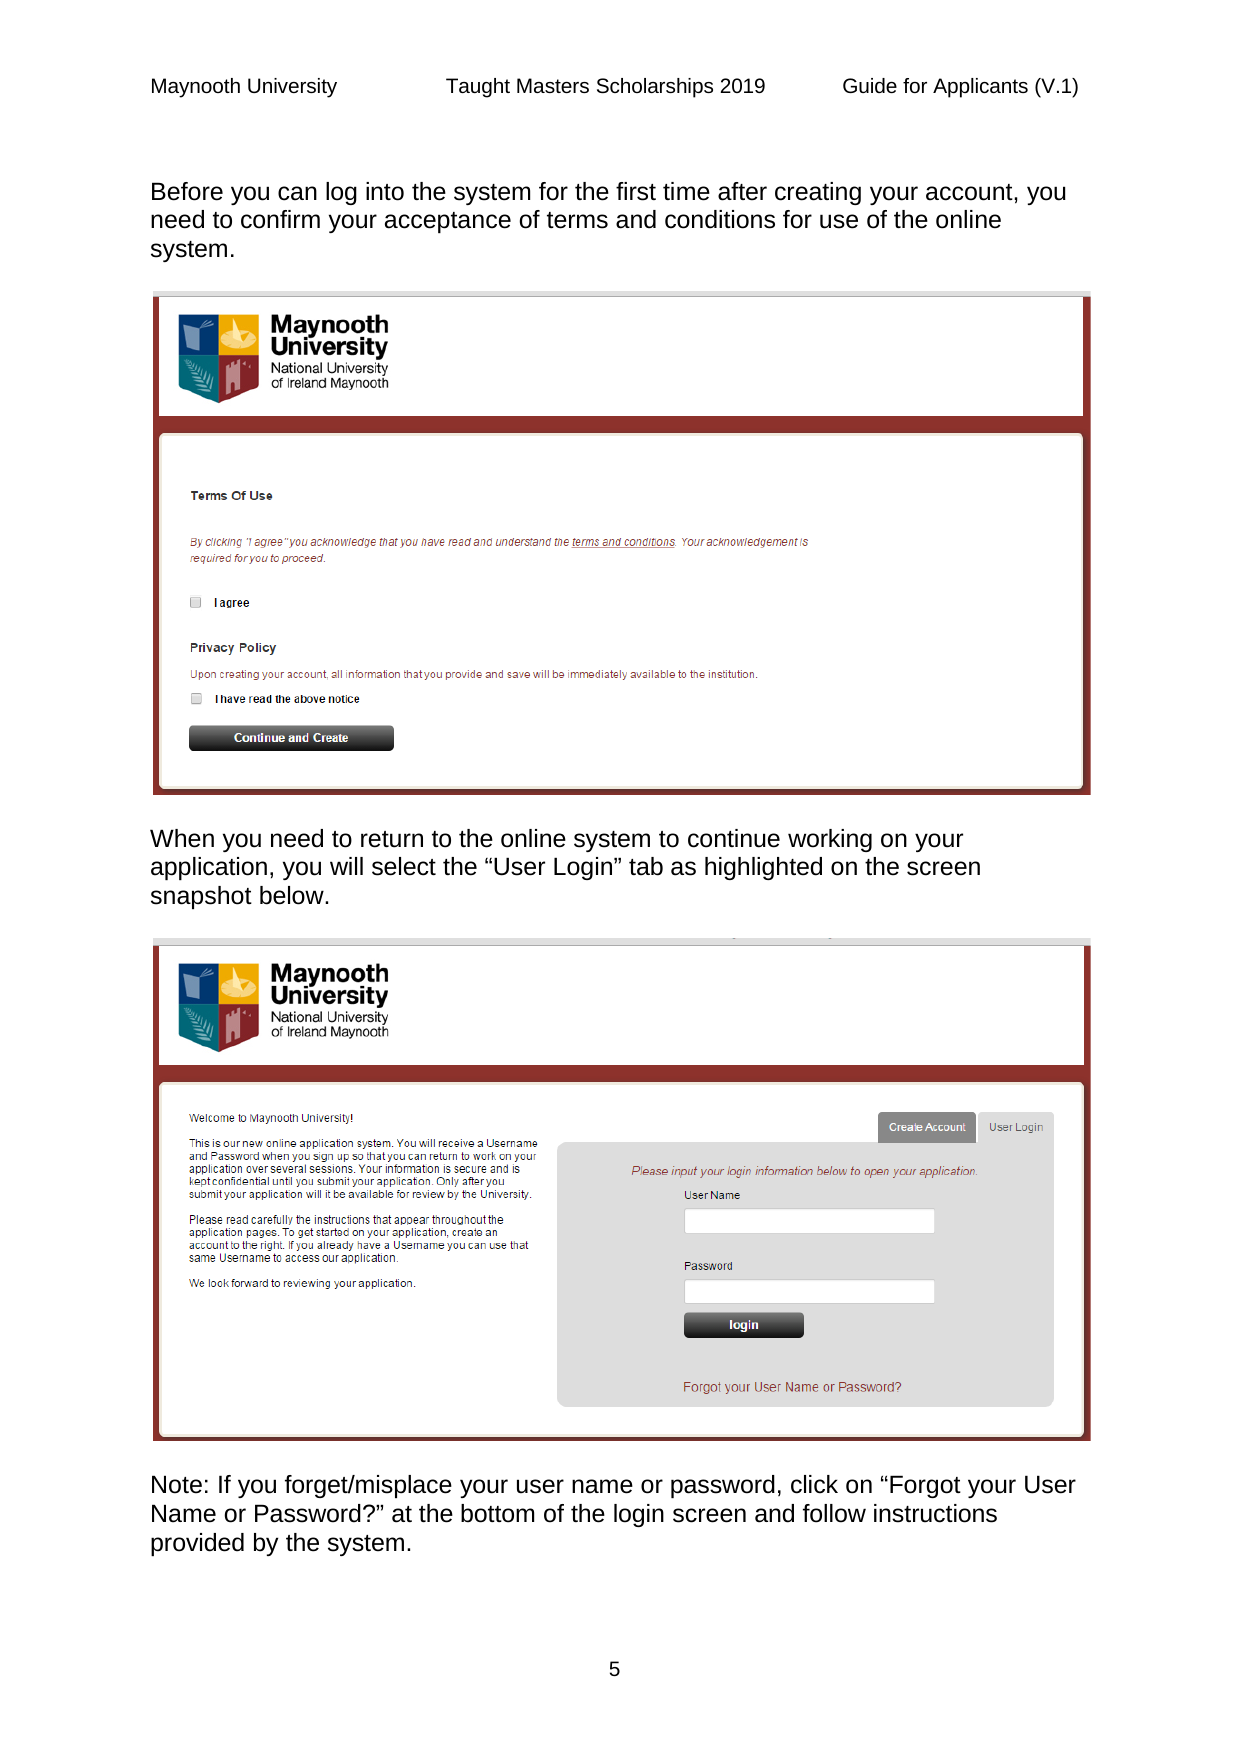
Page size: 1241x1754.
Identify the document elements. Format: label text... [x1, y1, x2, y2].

picture [153, 938, 1091, 1441]
picture [153, 291, 1091, 795]
text When you need to return to the online system to continue working on your application, you will select the “User Login” tab as highlighted on the screen snapshot below. [150, 823, 1078, 910]
text Note: If you forget/misplace your user name or password, click on “Forgot your User Name or Password?” at the bottom of the login screen and follow instructions provided by the system. [150, 1470, 1084, 1557]
text Before you can log into the system for the first time after creating your account, you need to confirm your acceptance of terms and conditions for use of the online system. [150, 177, 1078, 263]
